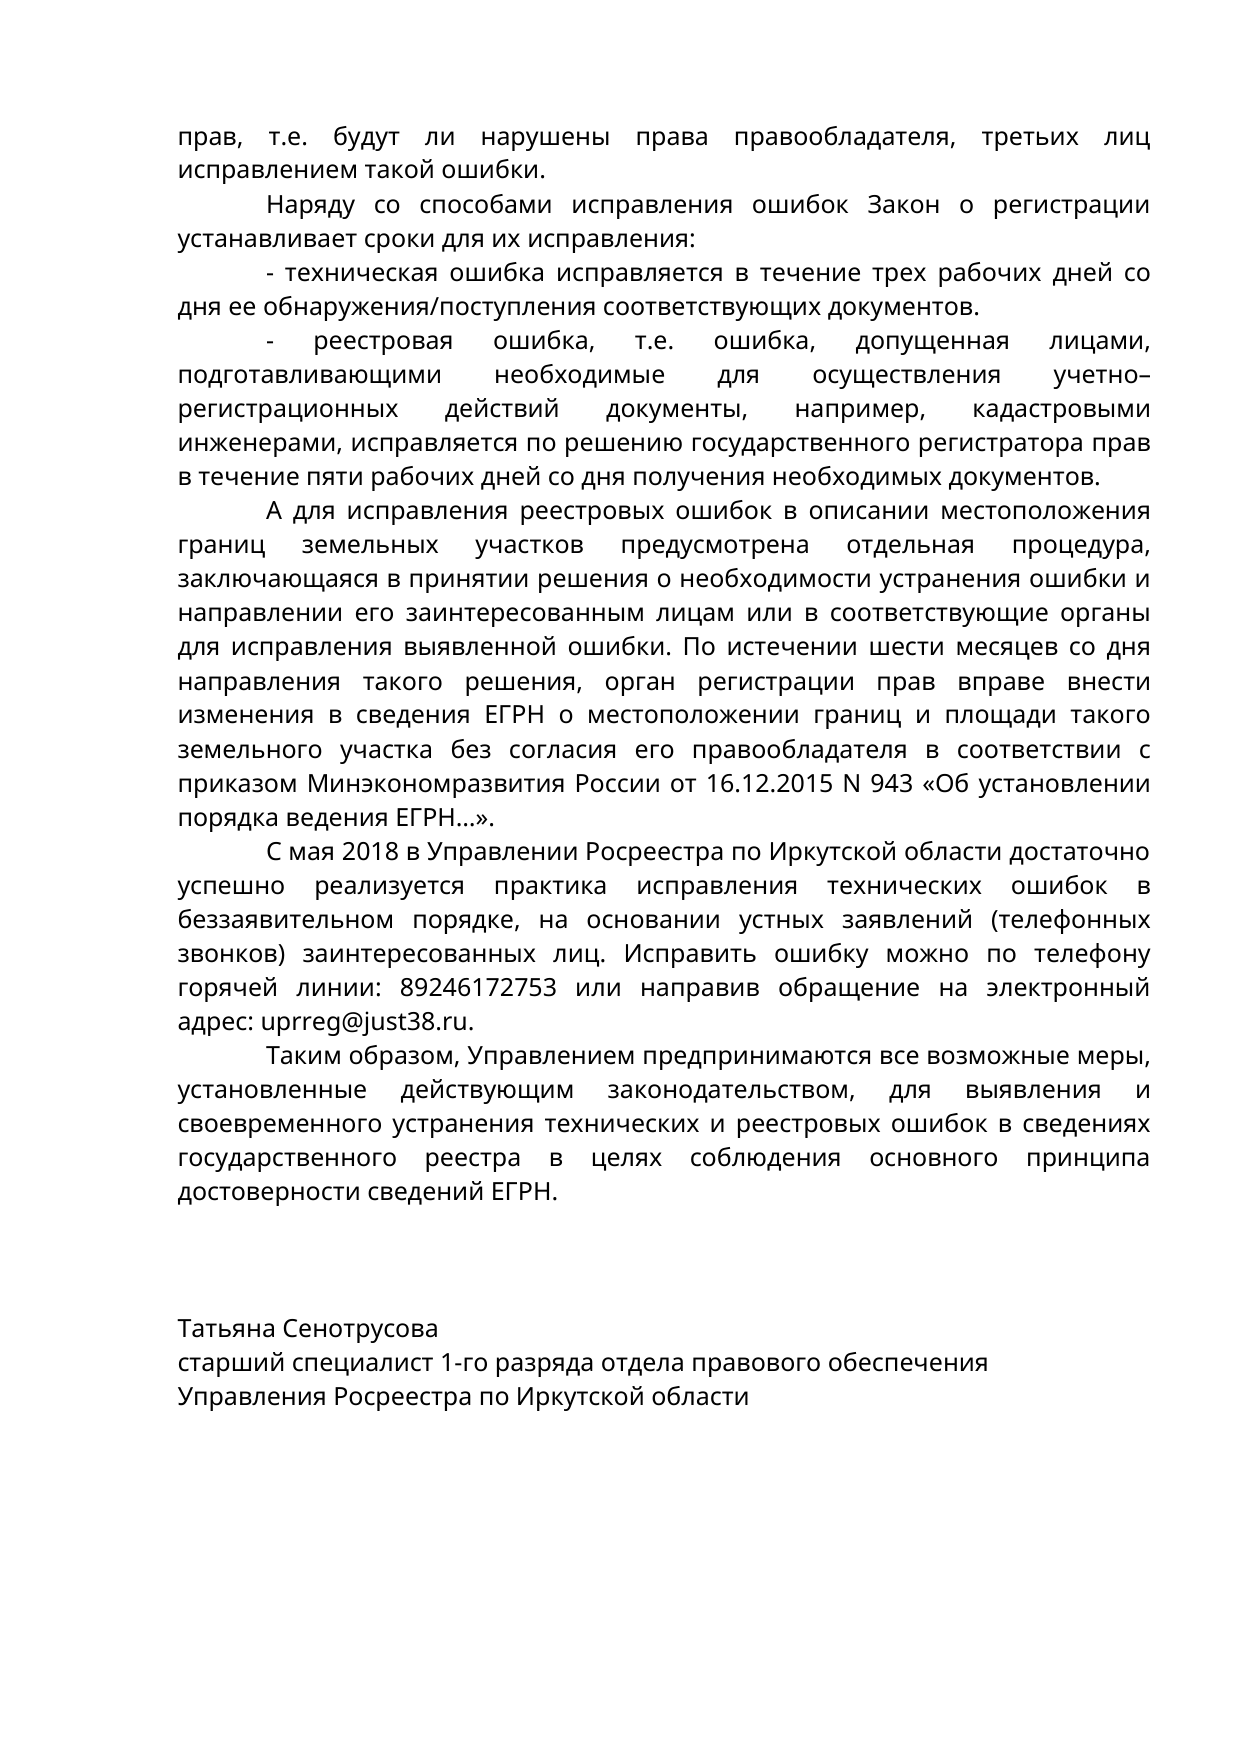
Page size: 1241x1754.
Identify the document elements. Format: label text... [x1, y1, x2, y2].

text Управления Росреестра по Иркутской области [177, 1378, 1152, 1412]
text старший специалист 1-го разряда отдела правового обеспечения [177, 1344, 1152, 1378]
text Татьяна Сенотрусова [177, 1310, 1152, 1344]
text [177, 118, 1152, 186]
text С мая 2018 в Управлении Росреестра по Иркутской области достаточно успешно реализуется практика исправления технических ошибок в беззаявительном порядке, на основании устных заявлений (телефонных звонков) заинтересованных лиц. Исправить ошибку можно по телефону горячей линии: 89246172753 или направив обращение на электронный адрес: uprreg@just38.ru. [177, 833, 1152, 1038]
text - техническая ошибка исправляется в течение трех рабочих дней со дня ее обнаружения/поступления соответствующих документов. [177, 254, 1152, 322]
text - реестровая ошибка, т.е. ошибка, допущенная лицами, подготавливающими необходимые для осуществления учетно–регистрационных действий документы, например, кадастровыми инженерами, исправляется по решению государственного регистратора прав в течение пяти рабочих дней со дня получения необходимых документов. [177, 322, 1152, 493]
text Таким образом, Управлением предпринимаются все возможные меры, установленные действующим законодательством, для выявления и своевременного устранения технических и реестровых ошибок в сведениях государственного реестра в целях соблюдения основного принципа достоверности сведений ЕГРН. [177, 1038, 1152, 1208]
text Наряду со способами исправления ошибок Закон о регистрации устанавливает сроки для их исправления: [177, 186, 1152, 254]
text А для исправления реестровых ошибок в описании местоположения границ земельных участков предусмотрена отдельная процедура, заключающаяся в принятии решения о необходимости устранения ошибки и направлении его заинтересованным лицам или в соответствующие органы для исправления выявленной ошибки. По истечении шести месяцев со дня направления такого решения, орган регистрации прав вправе внести изменения в сведения ЕГРН о местоположении границ и площади такого земельного участка без согласия его правообладателя в соответствии с приказом Минэкономразвития России от 16.12.2015 N 943 «Об установлении порядка ведения ЕГРН…». [177, 493, 1152, 833]
